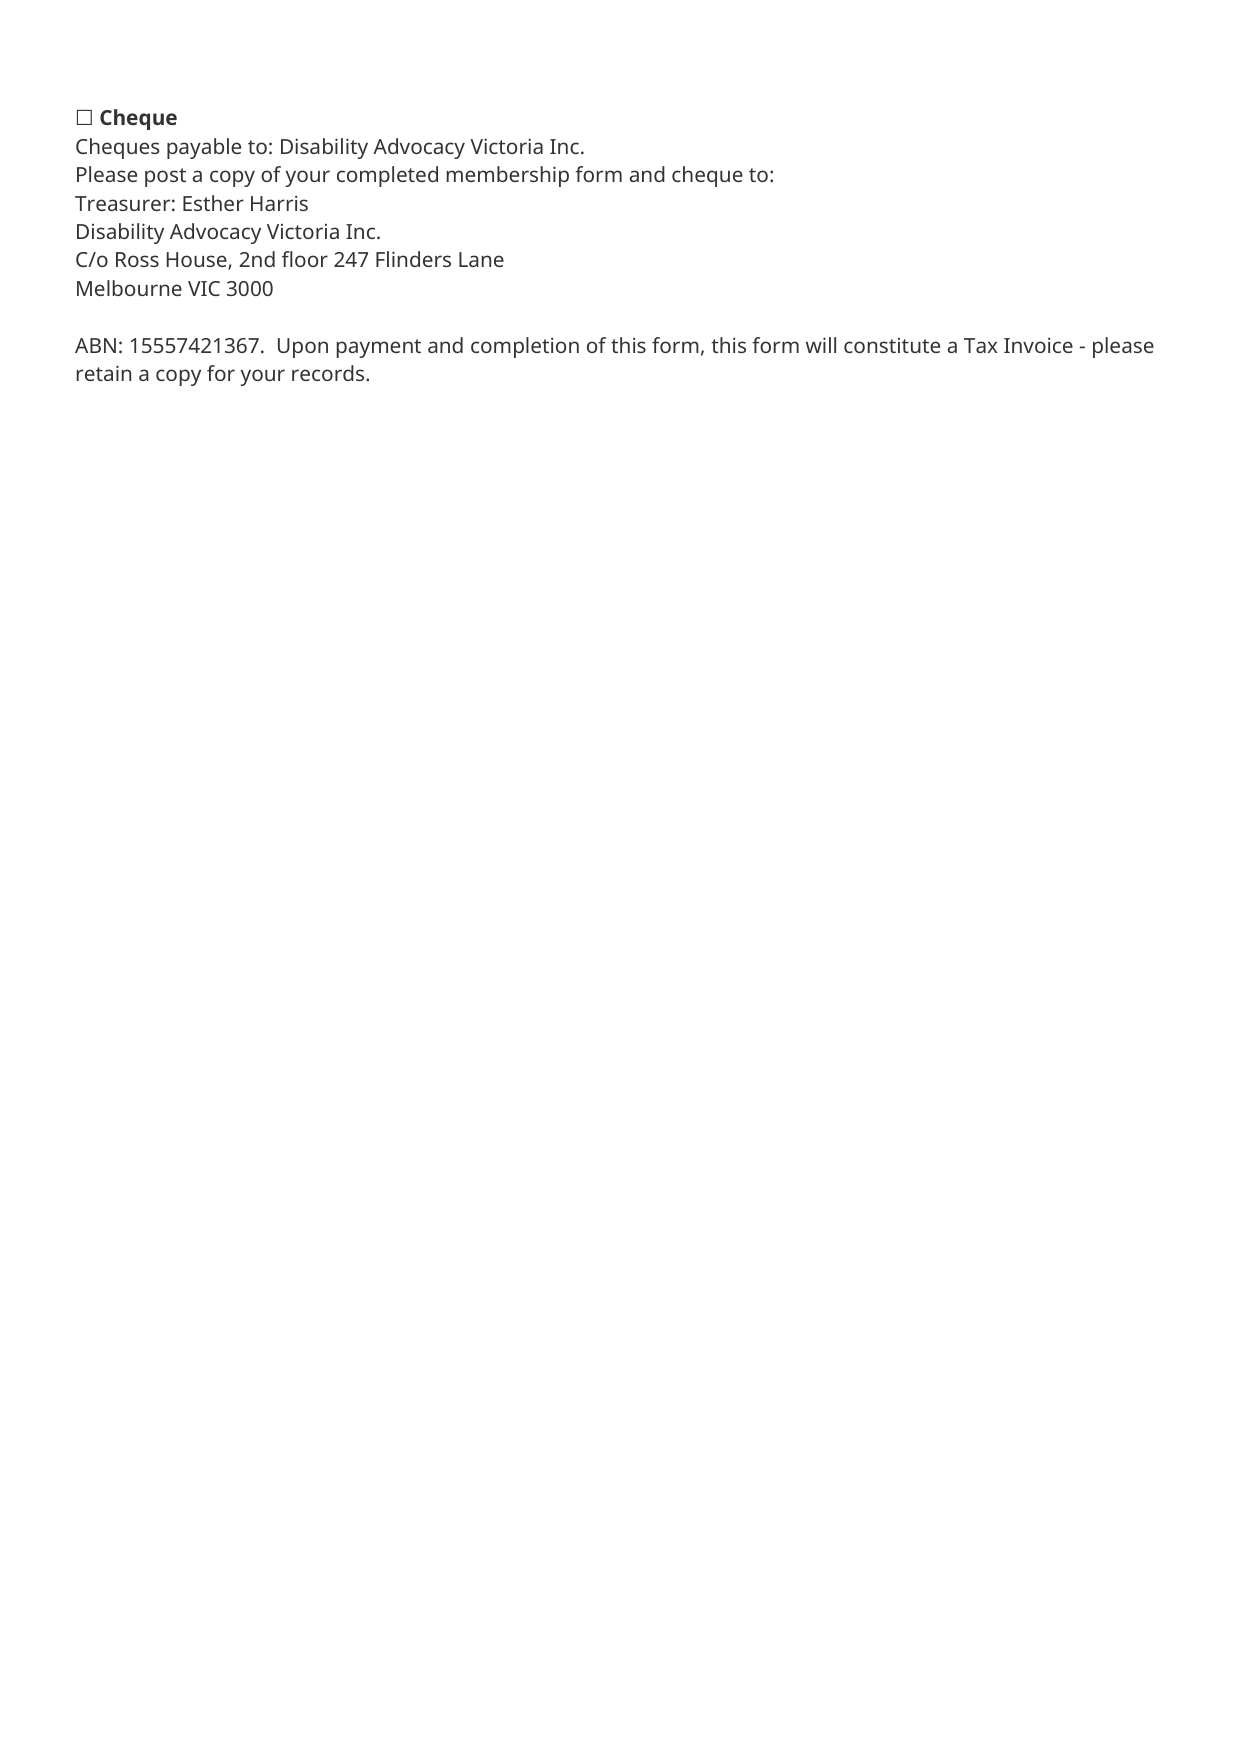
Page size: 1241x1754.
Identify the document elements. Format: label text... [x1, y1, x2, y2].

text ABN: 15557421367. Upon payment and completion of this form, this form will constitute a Tax Invoice - please retain a copy for your records. [75, 331, 1165, 388]
text ☐ Cheque Cheques payable to: Disability Advocacy Victoria Inc. Please post a copy of your completed membership form and cheque to: Treasurer: Esther Harris Disability Advocacy Victoria Inc. C/o Ross House, 2nd floor 247 Flinders Lane Melbourne VIC 3000 [75, 103, 1165, 302]
